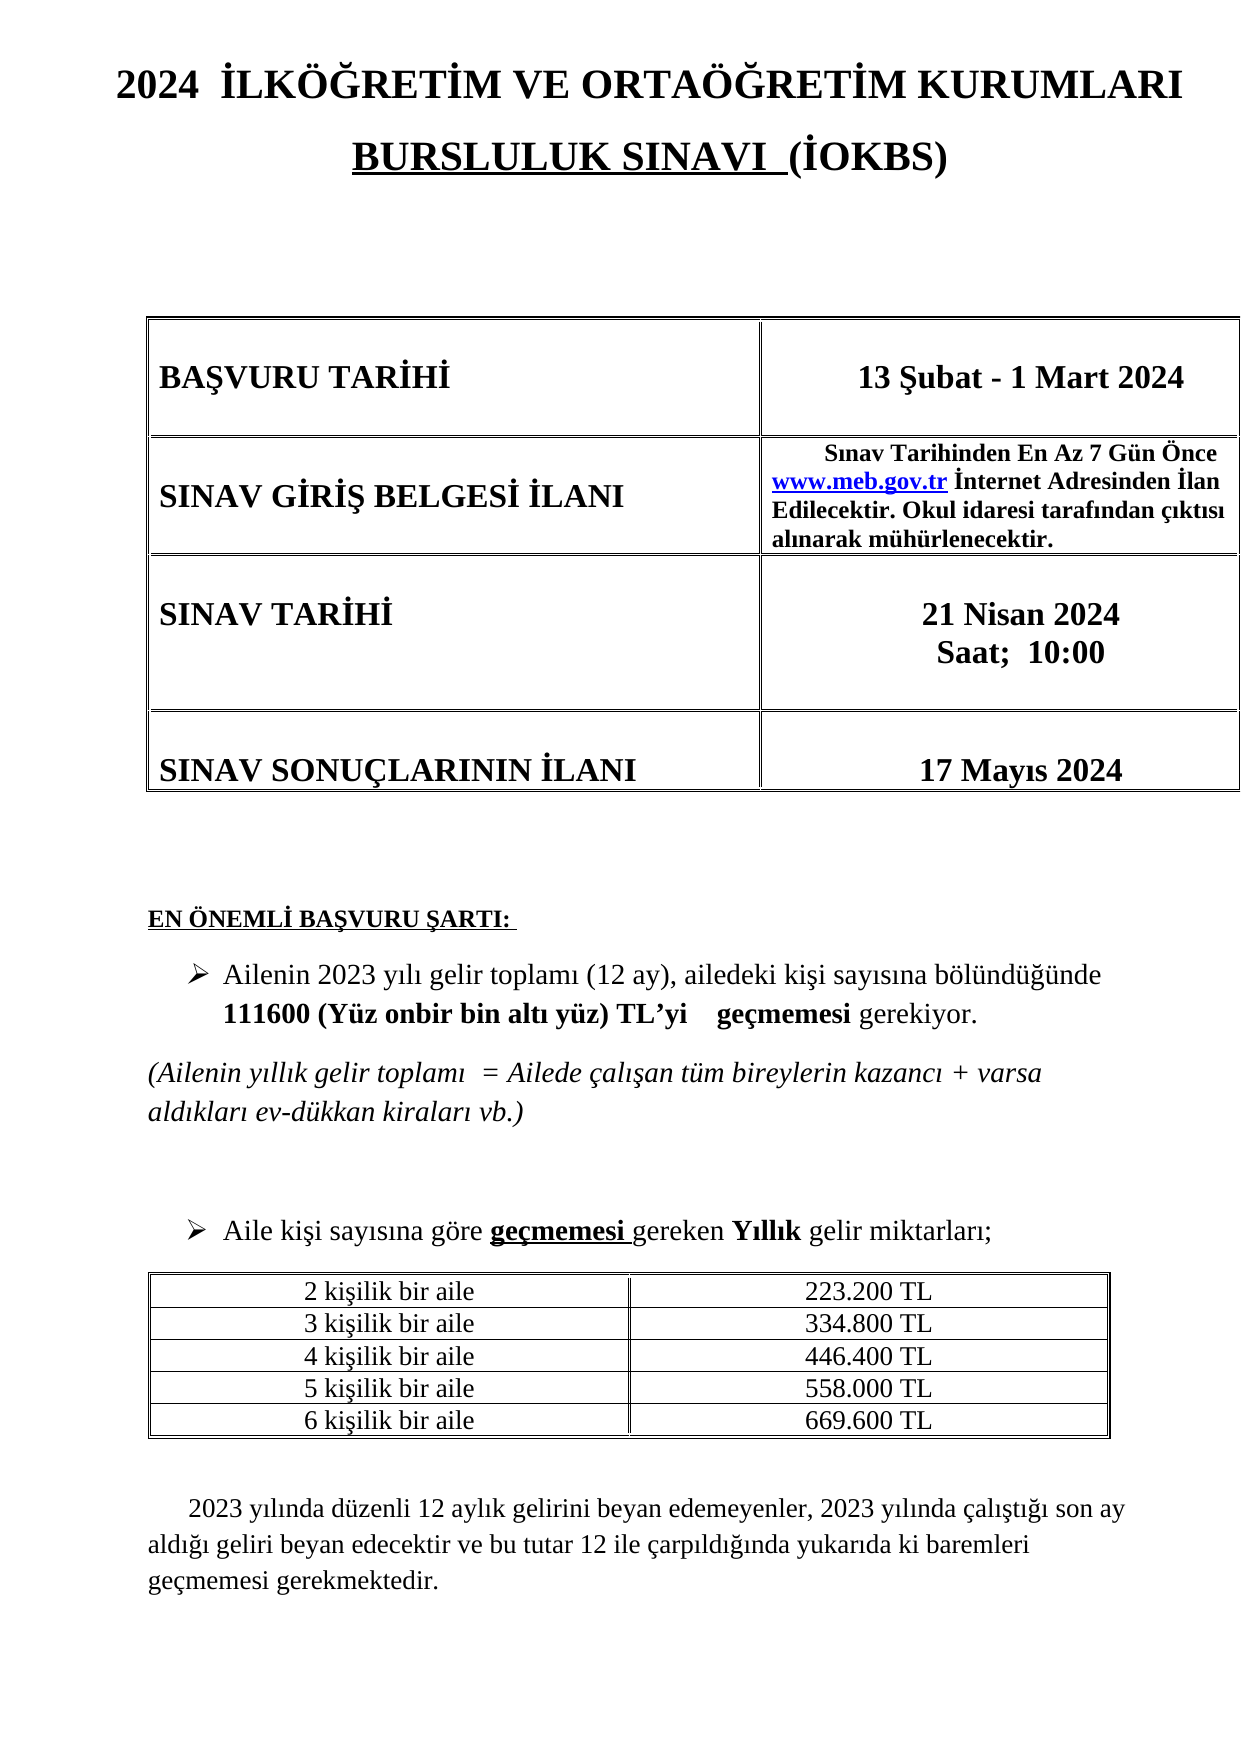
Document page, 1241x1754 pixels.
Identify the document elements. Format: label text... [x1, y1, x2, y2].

list Aile kişi sayısına göre geçmemesi gereken Yıllık gelir miktarları; [185, 1213, 1152, 1246]
text 2024 İLKÖĞRETİM VE ORTAÖĞRETİM KURUMLARI BURSLULUK SINAVI (İOKBS) [103, 59, 1196, 179]
table_cell 3 kişilik bir aile [151, 1308, 628, 1339]
table_cell SINAV TARİHİ [149, 553, 759, 709]
table_header 2 kişilik bir aile [151, 1275, 629, 1307]
table_cell 21 Nisan 2024 Saat; 10:00 [762, 553, 1239, 709]
table_header BAŞVURU TARİHİ [149, 320, 760, 434]
table_cell 558.000 TL [631, 1372, 1107, 1403]
table_header 13 Şubat - 1 Mart 2024 [760, 320, 1239, 434]
table_cell 6 kişilik bir aile [151, 1404, 629, 1435]
table_cell 334.800 TL [631, 1308, 1107, 1339]
table_cell Sınav Tarihinden En Az 7 Gün Önce www.meb.gov.tr İnternet Adresinden İlan Edilecektir. Okul idaresi tarafından çıktısı alınarak mühürlenecektir. [762, 435, 1239, 553]
table_cell 17 Mayıs 2024 [760, 709, 1240, 789]
table_cell 4 kişilik bir aile [151, 1340, 628, 1371]
table_cell SINAV SONUÇLARININ İLANI [148, 709, 760, 789]
text EN ÖNEMLİ BAŞVURU ŞARTI: [148, 904, 1152, 932]
table_cell SINAV GİRİŞ BELGESİ İLANI [149, 435, 759, 553]
table_header 223.200 TL [629, 1275, 1107, 1307]
list Ailenin 2023 yılı gelir toplamı (12 ay), ailedeki kişi sayısına bölündüğünde 111600 (Yüz onbir bin altı yüz) TL’yi geçmemesi gerekiyor. [185, 957, 1152, 1030]
text (Ailenin yıllık gelir toplamı = Ailede çalışan tüm bireylerin kazancı + varsa aldıkları ev-dükkan kiraları vb.) [148, 1056, 1152, 1128]
text 2023 yılında düzenli 12 aylık gelirini beyan edemeyenler, 2023 yılında çalıştığı son ay aldığı geliri beyan edecektir ve bu tutar 12 ile çarpıldığında yukarıda ki baremleri geçmemesi gerekmektedir. [148, 1492, 1152, 1595]
table_cell 446.400 TL [631, 1340, 1107, 1371]
table_cell 5 kişilik bir aile [151, 1372, 628, 1403]
table_cell 669.600 TL [629, 1404, 1107, 1435]
